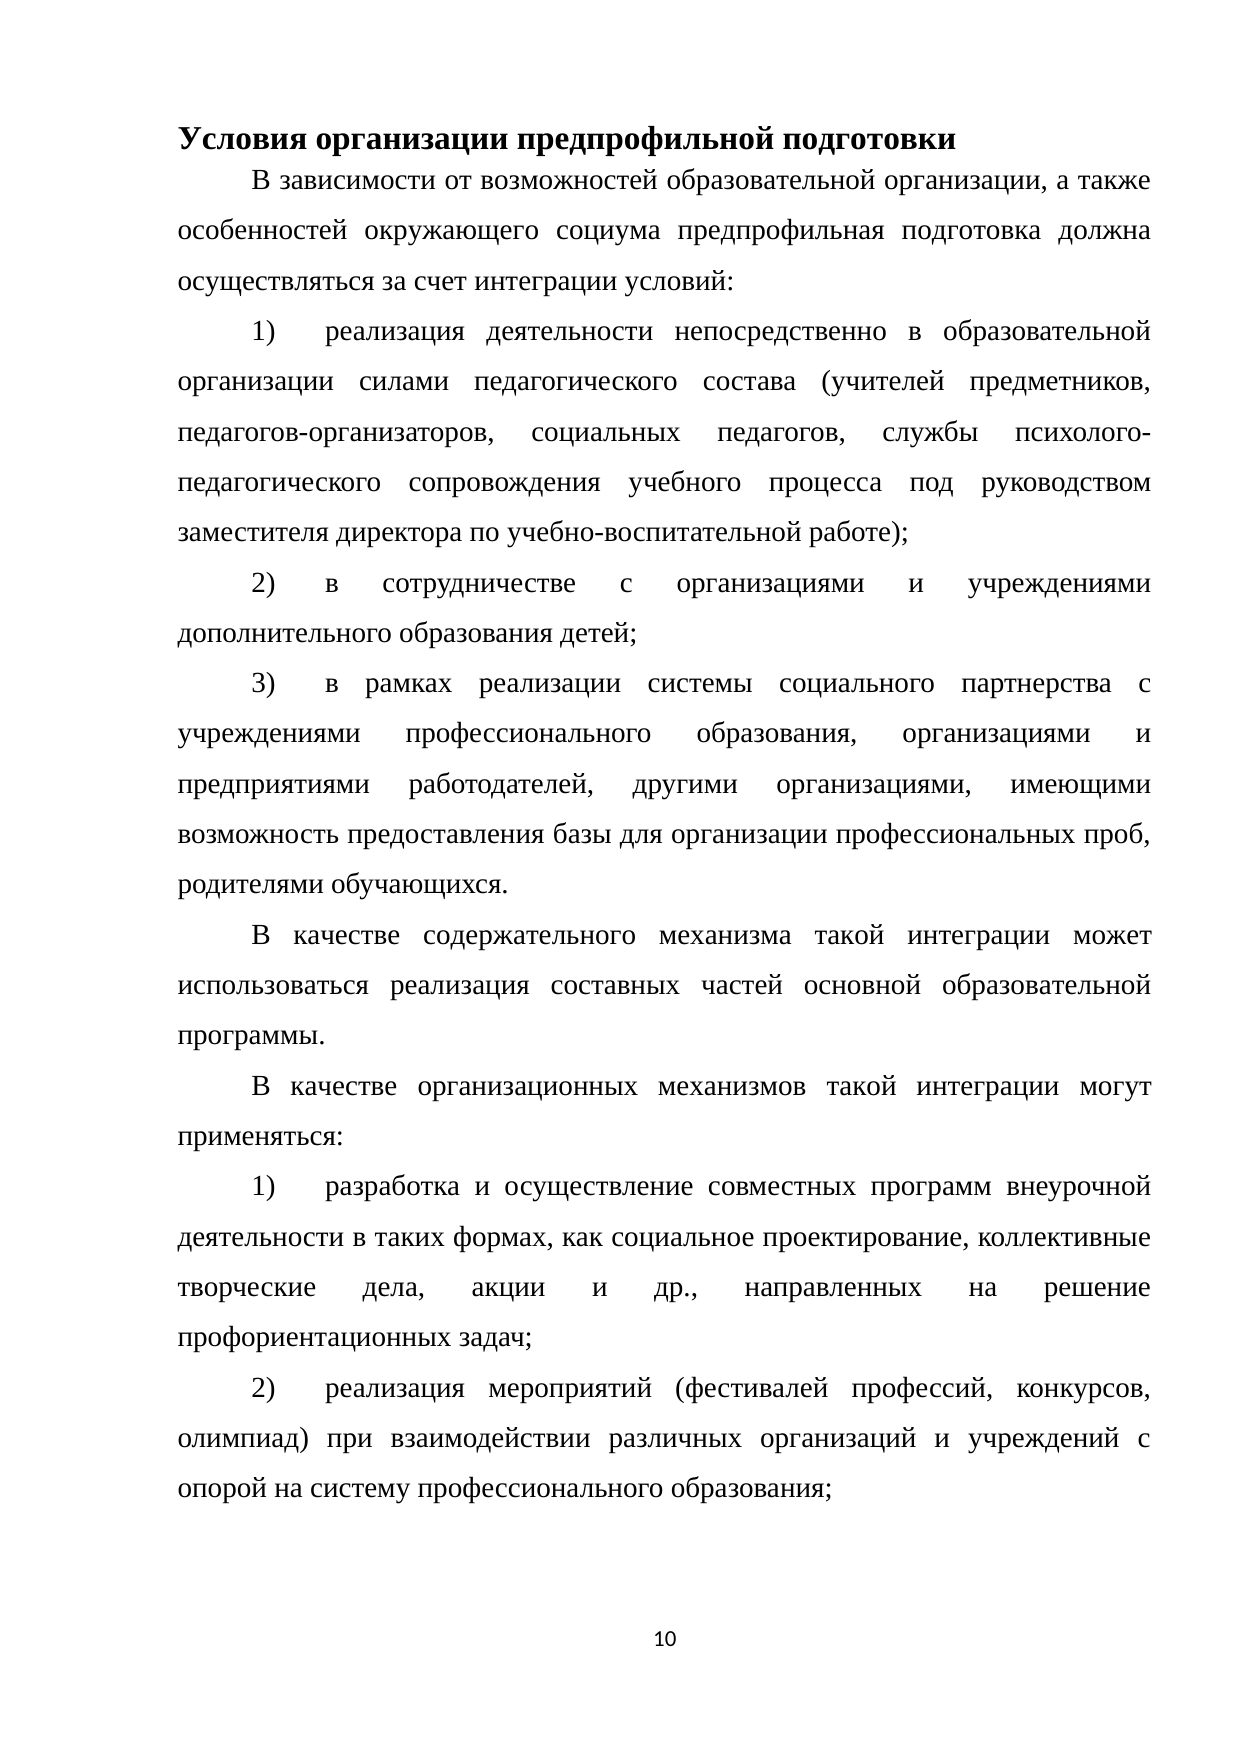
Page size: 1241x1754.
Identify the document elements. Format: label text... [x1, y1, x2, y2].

list в сотрудничестве с организациями и учреждениями дополнительного образования детей; [177, 565, 1152, 648]
text Условия организации предпрофильной подготовки [177, 118, 1152, 156]
text В качестве организационных механизмов такой интеграции могут применяться: [177, 1068, 1152, 1152]
list реализация деятельности непосредственно в образовательной организации силами педагогического состава (учителей предметников, педагогов-организаторов, социальных педагогов, службы психолого-педагогического сопровождения учебного процесса под руководством заместителя директора по учебно-воспитательной работе); [177, 313, 1152, 548]
list реализация мероприятий (фестивалей профессий, конкурсов, олимпиад) при взаимодействии различных организаций и учреждений с опорой на систему профессионального образования; [177, 1370, 1152, 1504]
text В качестве содержательного механизма такой интеграции может использоваться реализация составных частей основной образовательной программы. [177, 917, 1152, 1051]
list в рамках реализации системы социального партнерства с учреждениями профессионального образования, организациями и предприятиями работодателей, другими организациями, имеющими возможность предоставления базы для организации профессиональных проб, родителями обучающихся. [177, 665, 1152, 900]
list разработка и осуществление совместных программ внеурочной деятельности в таких формах, как социальное проектирование, коллективные творческие дела, акции и др., направленных на решение профориентационных задач; [177, 1168, 1152, 1353]
text В зависимости от возможностей образовательной организации, а также особенностей окружающего социума предпрофильная подготовка должна осуществляться за счет интеграции условий: [177, 162, 1152, 296]
